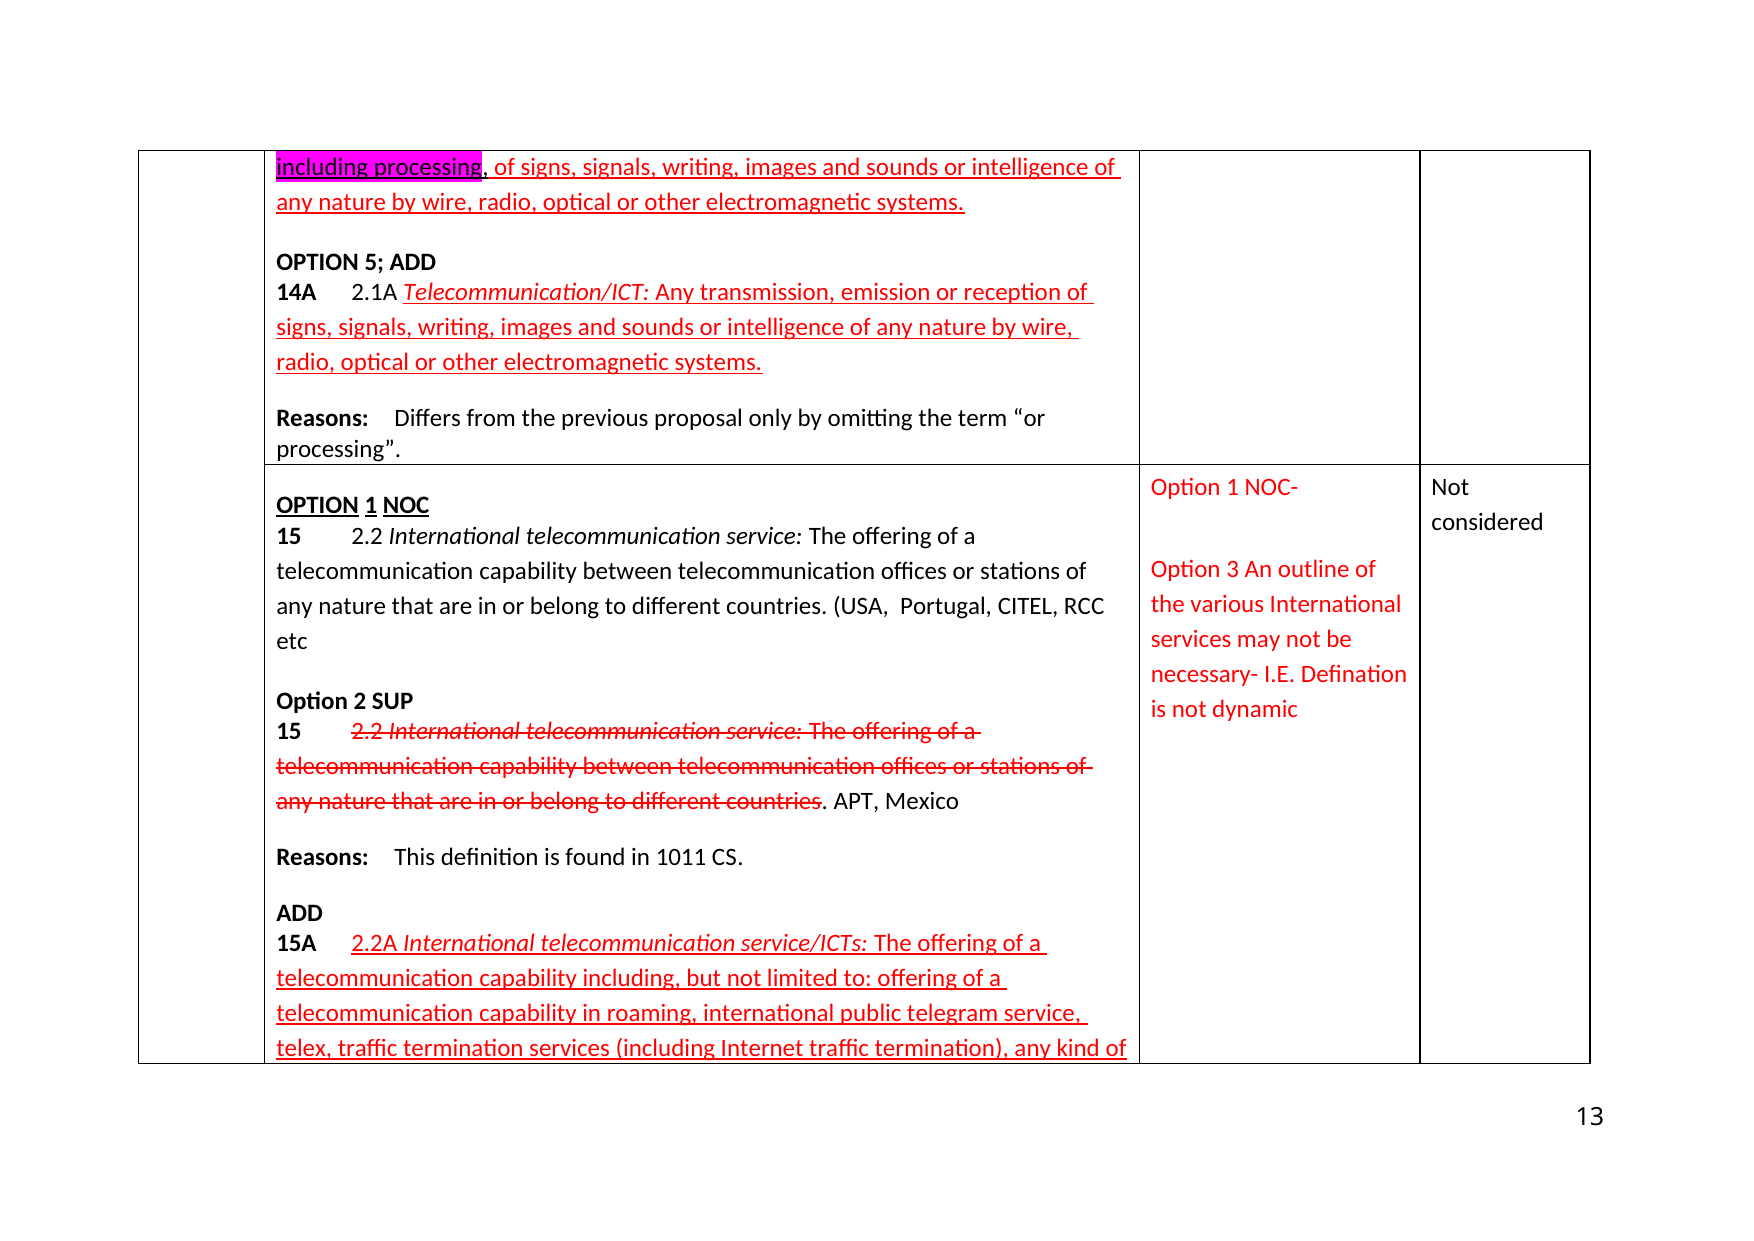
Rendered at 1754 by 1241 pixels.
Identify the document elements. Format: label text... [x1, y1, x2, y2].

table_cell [1140, 465, 1419, 1063]
table_cell [1140, 151, 1419, 463]
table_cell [265, 465, 1139, 1063]
table_cell [1421, 151, 1589, 463]
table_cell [265, 151, 1139, 463]
table_cell Not considered [1421, 465, 1589, 1063]
